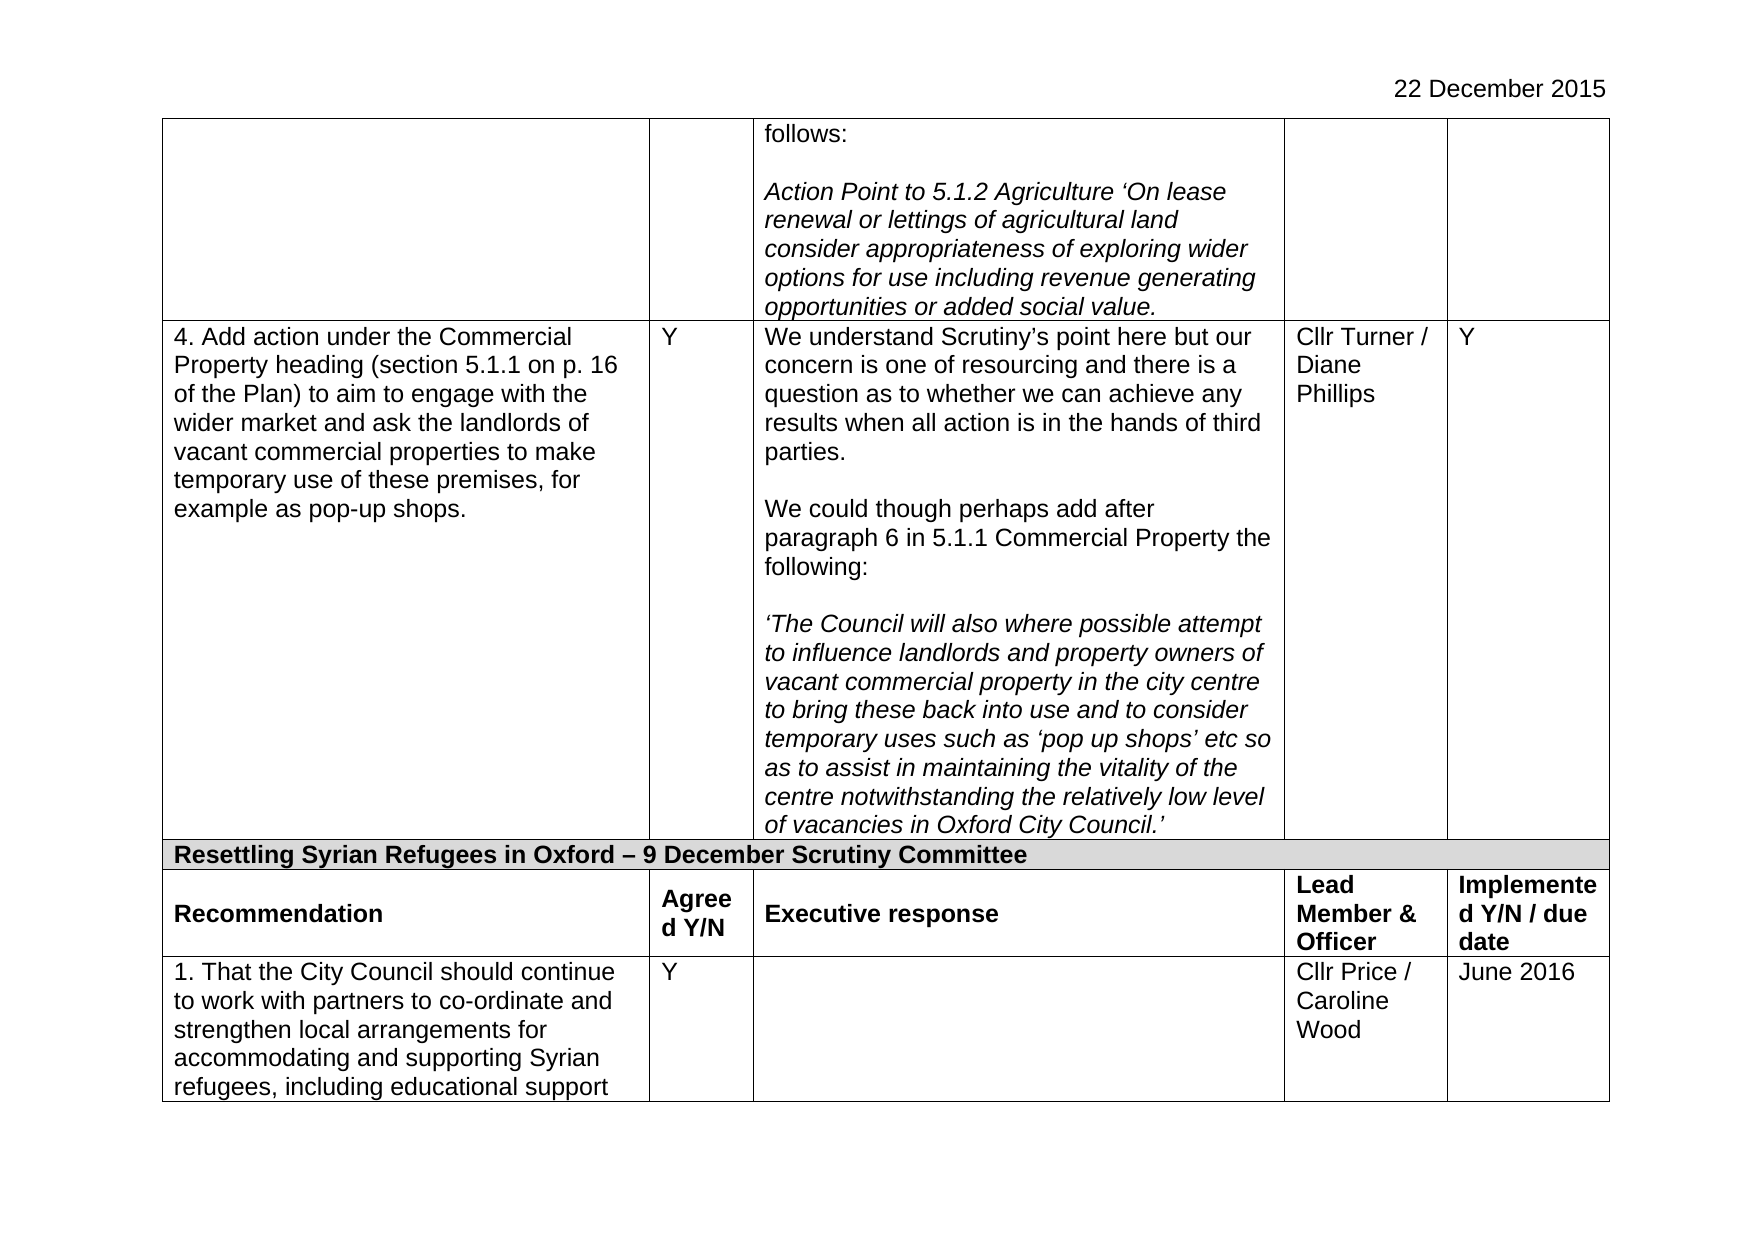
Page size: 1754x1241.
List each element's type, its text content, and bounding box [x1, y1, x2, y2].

table_cell Y [650, 119, 753, 320]
table_cell Y [1448, 321, 1609, 839]
table_cell Cllr Turner / Diane Phillips [1285, 321, 1447, 839]
table_cell Agreed Y/N [650, 870, 753, 956]
table_cell Lead Member & Officer [1285, 870, 1447, 956]
table_cell Resettling Syrian Refugees in Oxford – 9 December Scrutiny Committee [163, 840, 1609, 869]
table_cell Y [650, 957, 753, 1101]
table_cell [754, 957, 1284, 1101]
table_cell June 2016 [1448, 957, 1609, 1101]
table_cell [754, 119, 1284, 320]
table_cell Recommendation [163, 870, 649, 956]
table_cell Y [650, 321, 753, 839]
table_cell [1285, 119, 1447, 320]
table_cell Executive response [754, 870, 1284, 956]
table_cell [163, 957, 649, 1101]
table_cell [1285, 957, 1447, 1101]
table_cell We understand Scrutiny’s point here but our concern is one of resourcing and there is a question as to whether we can achieve any results when all action is in the hands of third parties. We could though perhaps add after paragraph 6 in 5.1.1 Commercial Property the following: ‘The Council will also where possible attempt to influence landlords and property owners of vacant commercial property in the city centre to bring these back into use and to consider temporary uses such as ‘pop up shops’ etc so as to assist in maintaining the vitality of the centre notwithstanding the relatively low level of vacancies in Oxford City Council.’ [754, 321, 1284, 839]
table_cell Y [1448, 119, 1609, 320]
table_cell Implemented Y/N / due date [1448, 870, 1609, 956]
table_cell 4. Add action under the Commercial Property heading (section 5.1.1 on p. 16 of the Plan) to aim to engage with the wider market and ask the landlords of vacant commercial properties to make temporary use of these premises, for example as pop-up shops. [163, 321, 649, 839]
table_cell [163, 119, 649, 320]
